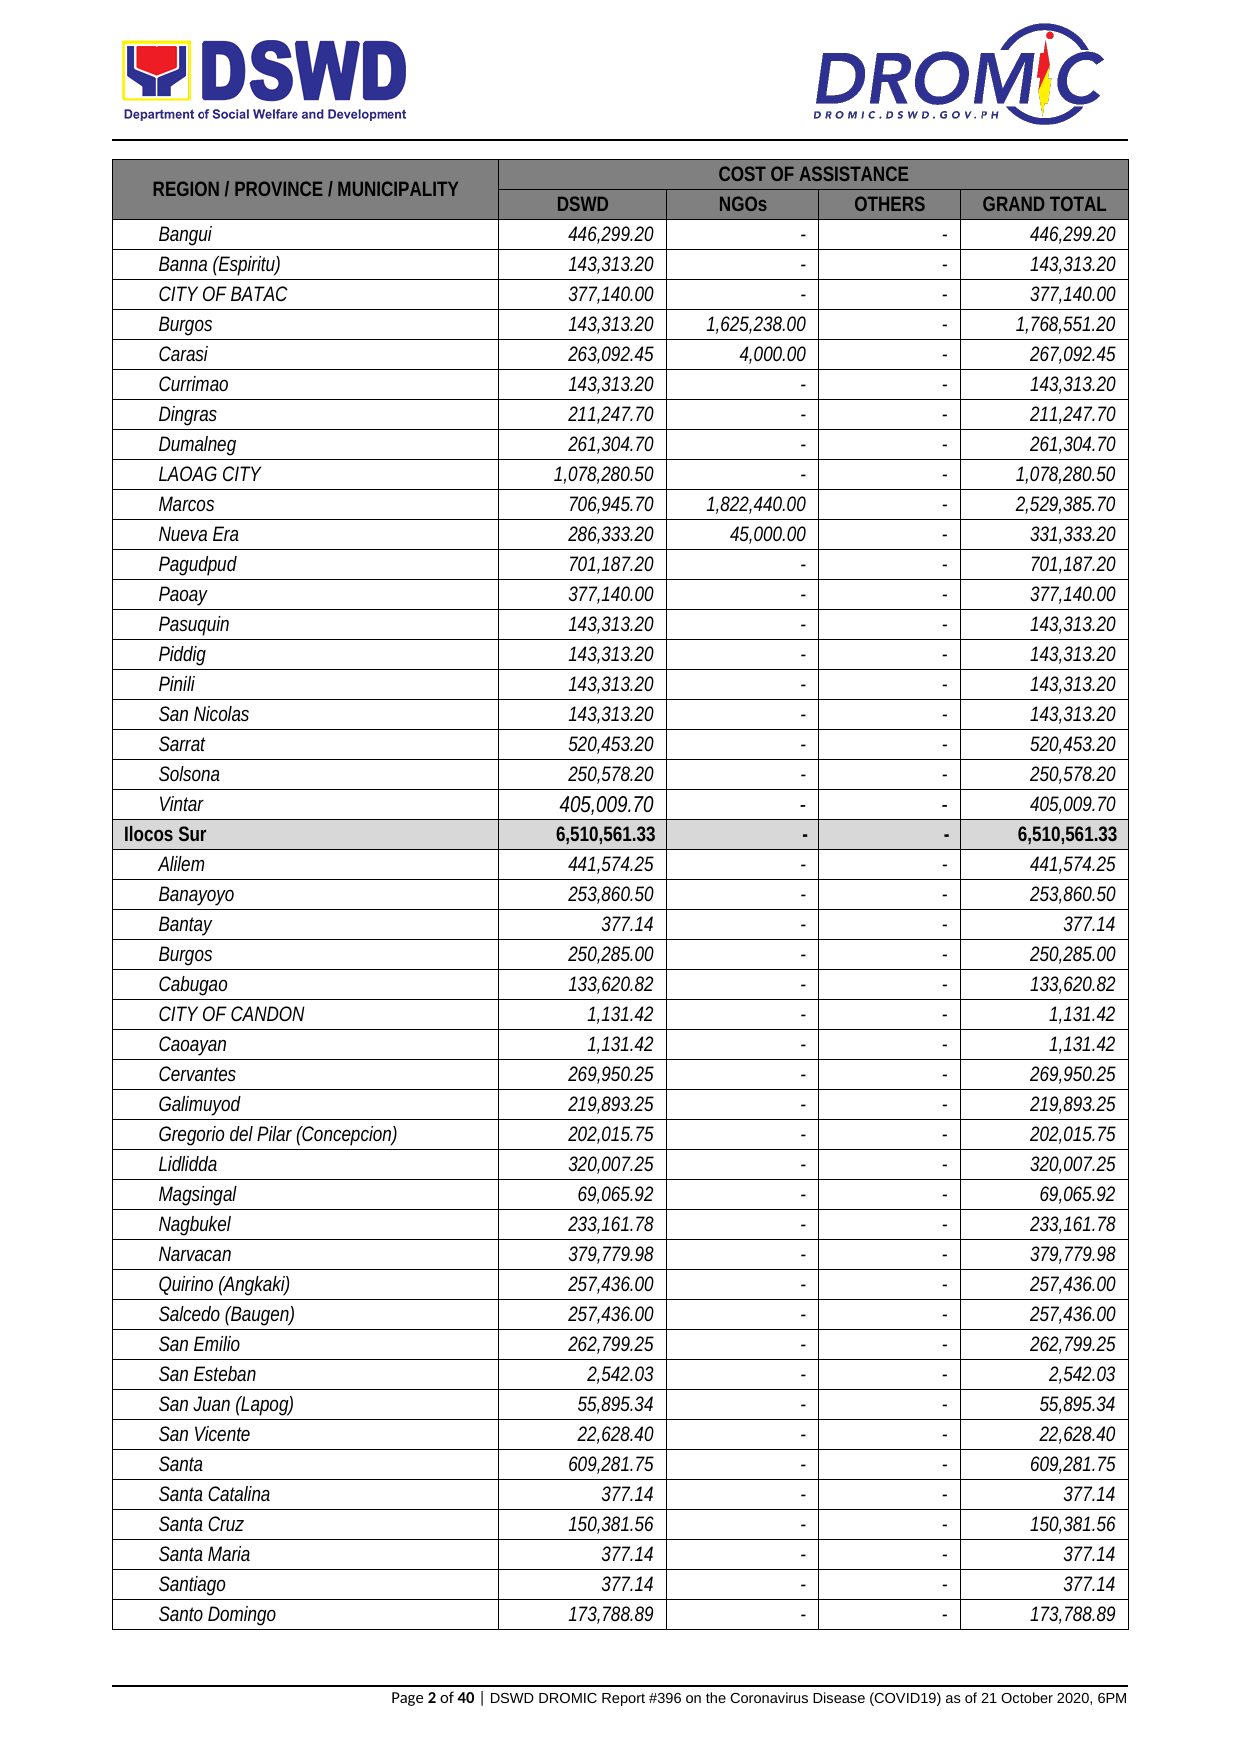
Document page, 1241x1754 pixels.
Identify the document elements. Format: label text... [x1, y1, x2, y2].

table_header COST OF ASSISTANCE [499, 160, 1128, 189]
table_cell 45,000.00 [667, 520, 818, 549]
table_cell - [819, 1360, 960, 1389]
table_cell Piddig [147, 640, 498, 669]
table_cell - [667, 610, 818, 639]
table_cell 2,542.03 [961, 1360, 1128, 1389]
table_cell 263,092.45 [499, 340, 666, 369]
table_cell [113, 640, 147, 669]
table_cell 377.14 [499, 1480, 666, 1509]
table_cell 377.14 [499, 1570, 666, 1599]
table_cell [113, 460, 147, 489]
table_cell Quirino (Angkaki) [147, 1270, 498, 1299]
table_cell San Nicolas [147, 700, 498, 729]
table_cell Vintar [147, 790, 498, 819]
table_cell 267,092.45 [961, 340, 1128, 369]
table_cell Bangui [147, 220, 498, 249]
table_cell - [819, 1300, 960, 1329]
table_cell 4,000.00 [667, 340, 818, 369]
table_cell - [819, 340, 960, 369]
table_cell 1,822,440.00 [667, 490, 818, 519]
table_cell 262,799.25 [499, 1330, 666, 1359]
table_cell 320,007.25 [499, 1150, 666, 1179]
table_cell 233,161.78 [961, 1210, 1128, 1239]
table_cell [113, 670, 147, 699]
table_cell 1,078,280.50 [961, 460, 1128, 489]
table_cell [113, 1600, 147, 1629]
table_cell - [819, 670, 960, 699]
table_cell Sarrat [147, 730, 498, 759]
table_cell - [819, 1090, 960, 1119]
table_cell - [667, 640, 818, 669]
table_cell CITY OF BATAC [147, 280, 498, 309]
table_cell 211,247.70 [961, 400, 1128, 429]
table_cell 1,768,551.20 [961, 310, 1128, 339]
table_cell - [667, 250, 818, 279]
table_cell - [667, 1150, 818, 1179]
table_cell 377,140.00 [499, 280, 666, 309]
table_cell 253,860.50 [961, 880, 1128, 909]
table_cell Santiago [147, 1570, 498, 1599]
table_cell [113, 1480, 147, 1509]
table_cell [113, 1510, 147, 1539]
table_cell - [667, 1210, 818, 1239]
table_cell 133,620.82 [499, 970, 666, 999]
table_cell 143,313.20 [499, 670, 666, 699]
table_cell GRAND TOTAL [961, 190, 1128, 219]
table_cell - [667, 1240, 818, 1269]
table_cell 143,313.20 [961, 610, 1128, 639]
table_cell 143,313.20 [499, 250, 666, 279]
table_cell Cabugao [147, 970, 498, 999]
table_cell [113, 430, 147, 459]
table_cell [113, 1540, 147, 1569]
table_cell Bantay [147, 910, 498, 939]
table_cell 143,313.20 [499, 700, 666, 729]
table_cell 706,945.70 [499, 490, 666, 519]
table_cell - [667, 1120, 818, 1149]
table_cell - [819, 970, 960, 999]
table_cell San Vicente [147, 1420, 498, 1449]
table_cell 377.14 [961, 1540, 1128, 1569]
table_cell [113, 220, 147, 249]
table_cell [113, 1180, 147, 1209]
table_cell 250,285.00 [961, 940, 1128, 969]
table_cell 69,065.92 [961, 1180, 1128, 1209]
table_cell [113, 730, 147, 759]
table_cell 262,799.25 [961, 1330, 1128, 1359]
table_cell 701,187.20 [499, 550, 666, 579]
table_cell [113, 1390, 147, 1419]
table_cell [113, 1570, 147, 1599]
table_cell - [819, 700, 960, 729]
picture [781, 23, 1133, 125]
table_cell Carasi [147, 340, 498, 369]
table_cell Pinili [147, 670, 498, 699]
table_cell - [667, 1390, 818, 1419]
table_cell - [667, 790, 818, 819]
table_cell - [667, 910, 818, 939]
table_cell - [667, 550, 818, 579]
table_cell 150,381.56 [499, 1510, 666, 1539]
table_cell Nagbukel [147, 1210, 498, 1239]
table_cell 609,281.75 [499, 1450, 666, 1479]
table_cell - [667, 1420, 818, 1449]
table_cell 377.14 [961, 1570, 1128, 1599]
table_cell - [667, 1570, 818, 1599]
table_cell [113, 1420, 147, 1449]
table_cell [113, 910, 147, 939]
table_cell [113, 490, 147, 519]
table_cell [113, 580, 147, 609]
table_cell 269,950.25 [499, 1060, 666, 1089]
picture [112, 37, 416, 125]
table_cell 250,578.20 [499, 760, 666, 789]
table_cell 55,895.34 [499, 1390, 666, 1419]
table_cell 257,436.00 [961, 1270, 1128, 1299]
table_cell 261,304.70 [499, 430, 666, 459]
table_cell 377,140.00 [499, 580, 666, 609]
table_cell 250,285.00 [499, 940, 666, 969]
table_cell Marcos [147, 490, 498, 519]
table_cell 377.14 [499, 1540, 666, 1569]
table_cell Galimuyod [147, 1090, 498, 1119]
table_cell [113, 610, 147, 639]
table_cell - [819, 1060, 960, 1089]
table_cell - [819, 1210, 960, 1239]
table_cell 22,628.40 [499, 1420, 666, 1449]
table_cell - [667, 730, 818, 759]
table_cell - [819, 1330, 960, 1359]
table_cell [113, 1090, 147, 1119]
table_cell 520,453.20 [961, 730, 1128, 759]
table_cell [113, 1120, 147, 1149]
table_cell 441,574.25 [499, 850, 666, 879]
table_cell 6,510,561.33 [499, 820, 666, 849]
table_cell 1,131.42 [499, 1030, 666, 1059]
table_cell 257,436.00 [499, 1300, 666, 1329]
table_cell 261,304.70 [961, 430, 1128, 459]
table_cell [113, 1150, 147, 1179]
table_cell [113, 790, 147, 819]
table_cell 377.14 [499, 910, 666, 939]
table_cell - [667, 1000, 818, 1029]
table_cell - [667, 940, 818, 969]
table_cell 2,529,385.70 [961, 490, 1128, 519]
table_cell 1,078,280.50 [499, 460, 666, 489]
table_cell - [667, 370, 818, 399]
table_cell 377,140.00 [961, 280, 1128, 309]
table_cell Santa Maria [147, 1540, 498, 1569]
table_cell - [667, 580, 818, 609]
table_cell - [819, 880, 960, 909]
table_cell - [819, 1180, 960, 1209]
table_cell 320,007.25 [961, 1150, 1128, 1179]
table_cell - [819, 1540, 960, 1569]
table_cell [113, 940, 147, 969]
table_cell - [819, 1030, 960, 1059]
table_cell - [819, 520, 960, 549]
table_cell 250,578.20 [961, 760, 1128, 789]
table_cell 143,313.20 [499, 370, 666, 399]
table_cell [113, 1270, 147, 1299]
table_cell 143,313.20 [961, 370, 1128, 399]
table_cell 446,299.20 [499, 220, 666, 249]
table_cell Banna (Espiritu) [147, 250, 498, 279]
table_cell - [667, 280, 818, 309]
table_cell - [667, 820, 818, 849]
table_cell - [667, 220, 818, 249]
table_cell 405,009.70 [499, 790, 666, 819]
table_cell - [667, 1480, 818, 1509]
table_cell [113, 1300, 147, 1329]
table_cell 6,510,561.33 [961, 820, 1128, 849]
table_cell San Esteban [147, 1360, 498, 1389]
table_cell 143,313.20 [499, 310, 666, 339]
table_cell [113, 970, 147, 999]
table_cell 150,381.56 [961, 1510, 1128, 1539]
table_cell 2,542.03 [499, 1360, 666, 1389]
table_cell 219,893.25 [961, 1090, 1128, 1119]
table_cell - [667, 880, 818, 909]
table_cell Pagudpud [147, 550, 498, 579]
table_cell [113, 310, 147, 339]
table_cell - [819, 220, 960, 249]
table_cell 143,313.20 [961, 700, 1128, 729]
table_cell 143,313.20 [499, 610, 666, 639]
table_cell [113, 880, 147, 909]
table_cell - [819, 460, 960, 489]
table_cell Santa [147, 1450, 498, 1479]
table_cell - [819, 820, 960, 849]
table_cell - [819, 370, 960, 399]
table_cell 1,131.42 [499, 1000, 666, 1029]
table_cell 520,453.20 [499, 730, 666, 759]
table_cell - [667, 1360, 818, 1389]
table_cell Santa Catalina [147, 1480, 498, 1509]
table_cell 143,313.20 [961, 640, 1128, 669]
table_cell DSWD [499, 190, 666, 219]
table_cell 219,893.25 [499, 1090, 666, 1119]
table_cell - [667, 1090, 818, 1119]
table_cell Banayoyo [147, 880, 498, 909]
table_cell 173,788.89 [961, 1600, 1128, 1629]
table_cell [113, 340, 147, 369]
table_cell - [667, 670, 818, 699]
table_cell - [667, 1330, 818, 1359]
table_cell [113, 1450, 147, 1479]
table_cell - [819, 250, 960, 279]
table_cell 1,625,238.00 [667, 310, 818, 339]
table_cell - [819, 730, 960, 759]
table_cell CITY OF CANDON [147, 1000, 498, 1029]
table_cell [113, 400, 147, 429]
table_cell Santa Cruz [147, 1510, 498, 1539]
table_cell - [667, 460, 818, 489]
table_cell - [667, 1540, 818, 1569]
table_cell 269,950.25 [961, 1060, 1128, 1089]
table_cell - [667, 1300, 818, 1329]
table_cell 173,788.89 [499, 1600, 666, 1629]
table_cell [113, 1360, 147, 1389]
table_cell OTHERS [819, 190, 960, 219]
table_cell - [819, 280, 960, 309]
table_cell - [819, 400, 960, 429]
table_cell - [667, 1060, 818, 1089]
table_cell 55,895.34 [961, 1390, 1128, 1419]
table_cell Gregorio del Pilar (Concepcion) [147, 1120, 498, 1149]
table_cell [113, 280, 147, 309]
table_cell San Emilio [147, 1330, 498, 1359]
table_cell 701,187.20 [961, 550, 1128, 579]
table_cell 211,247.70 [499, 400, 666, 429]
table_cell - [819, 610, 960, 639]
table_cell - [667, 1450, 818, 1479]
table_cell 441,574.25 [961, 850, 1128, 879]
table_cell Paoay [147, 580, 498, 609]
table_cell Lidlidda [147, 1150, 498, 1179]
table_cell Caoayan [147, 1030, 498, 1059]
table_cell [113, 760, 147, 789]
table_cell 253,860.50 [499, 880, 666, 909]
table_cell - [667, 430, 818, 459]
table_header REGION / PROVINCE / MUNICIPALITY [113, 160, 498, 219]
table_cell 379,779.98 [499, 1240, 666, 1269]
table_cell - [819, 1120, 960, 1149]
table_cell 377.14 [961, 1480, 1128, 1509]
table_cell 609,281.75 [961, 1450, 1128, 1479]
table_cell 379,779.98 [961, 1240, 1128, 1269]
table_cell - [819, 580, 960, 609]
table_cell Currimao [147, 370, 498, 399]
table_cell - [819, 640, 960, 669]
table_cell Alilem [147, 850, 498, 879]
table_cell 377.14 [961, 910, 1128, 939]
table_cell Magsingal [147, 1180, 498, 1209]
table_cell San Juan (Lapog) [147, 1390, 498, 1419]
table_cell - [819, 760, 960, 789]
table_cell - [667, 970, 818, 999]
table_cell [113, 1210, 147, 1239]
table_cell - [819, 1450, 960, 1479]
table_cell - [667, 850, 818, 879]
table_cell Salcedo (Baugen) [147, 1300, 498, 1329]
table_cell [113, 250, 147, 279]
table_cell 202,015.75 [961, 1120, 1128, 1149]
table_cell Burgos [147, 940, 498, 969]
table_cell 446,299.20 [961, 220, 1128, 249]
table_cell 257,436.00 [961, 1300, 1128, 1329]
table_cell - [667, 1600, 818, 1629]
table_cell 143,313.20 [961, 670, 1128, 699]
table_cell - [667, 700, 818, 729]
table_cell [113, 520, 147, 549]
table_cell [113, 1240, 147, 1269]
table_cell NGOs [667, 190, 818, 219]
table_cell 257,436.00 [499, 1270, 666, 1299]
table_cell LAOAG CITY [147, 460, 498, 489]
table_cell [113, 850, 147, 879]
table_cell - [819, 940, 960, 969]
table_cell - [667, 400, 818, 429]
table_cell Santo Domingo [147, 1600, 498, 1629]
table_cell - [667, 1030, 818, 1059]
table_cell [113, 370, 147, 399]
table_cell - [819, 1480, 960, 1509]
table_cell - [819, 430, 960, 459]
table_cell 377,140.00 [961, 580, 1128, 609]
table_cell - [667, 1180, 818, 1209]
table_cell - [667, 760, 818, 789]
table_cell [113, 700, 147, 729]
table_cell - [819, 910, 960, 939]
table_cell - [819, 790, 960, 819]
table_cell [113, 1000, 147, 1029]
table_cell Narvacan [147, 1240, 498, 1269]
table_cell - [667, 1510, 818, 1539]
table_cell Cervantes [147, 1060, 498, 1089]
table_cell - [819, 1420, 960, 1449]
table_cell Pasuquin [147, 610, 498, 639]
table_cell 286,333.20 [499, 520, 666, 549]
table_cell Solsona [147, 760, 498, 789]
table_cell - [819, 850, 960, 879]
table_cell [113, 1030, 147, 1059]
table_cell [113, 1330, 147, 1359]
table_cell 202,015.75 [499, 1120, 666, 1149]
table_cell 1,131.42 [961, 1000, 1128, 1029]
table_cell - [819, 1270, 960, 1299]
table_cell - [819, 1570, 960, 1599]
table_cell Ilocos Sur [113, 820, 498, 849]
table_cell 22,628.40 [961, 1420, 1128, 1449]
table_cell - [819, 490, 960, 519]
table_cell 1,131.42 [961, 1030, 1128, 1059]
table_cell - [819, 1150, 960, 1179]
table_cell - [819, 550, 960, 579]
table_cell Dingras [147, 400, 498, 429]
table_cell 143,313.20 [499, 640, 666, 669]
table_cell - [667, 1270, 818, 1299]
table_cell - [819, 1510, 960, 1539]
table_cell Nueva Era [147, 520, 498, 549]
table_cell 405,009.70 [961, 790, 1128, 819]
table_cell Dumalneg [147, 430, 498, 459]
table_cell 133,620.82 [961, 970, 1128, 999]
table_cell - [819, 310, 960, 339]
table_cell 233,161.78 [499, 1210, 666, 1239]
table_cell - [819, 1390, 960, 1419]
table_cell Burgos [147, 310, 498, 339]
table_cell [113, 550, 147, 579]
table_cell - [819, 1000, 960, 1029]
table_cell - [819, 1600, 960, 1629]
table_cell 69,065.92 [499, 1180, 666, 1209]
table_cell 331,333.20 [961, 520, 1128, 549]
table_cell [113, 1060, 147, 1089]
table_cell - [819, 1240, 960, 1269]
table_cell 143,313.20 [961, 250, 1128, 279]
